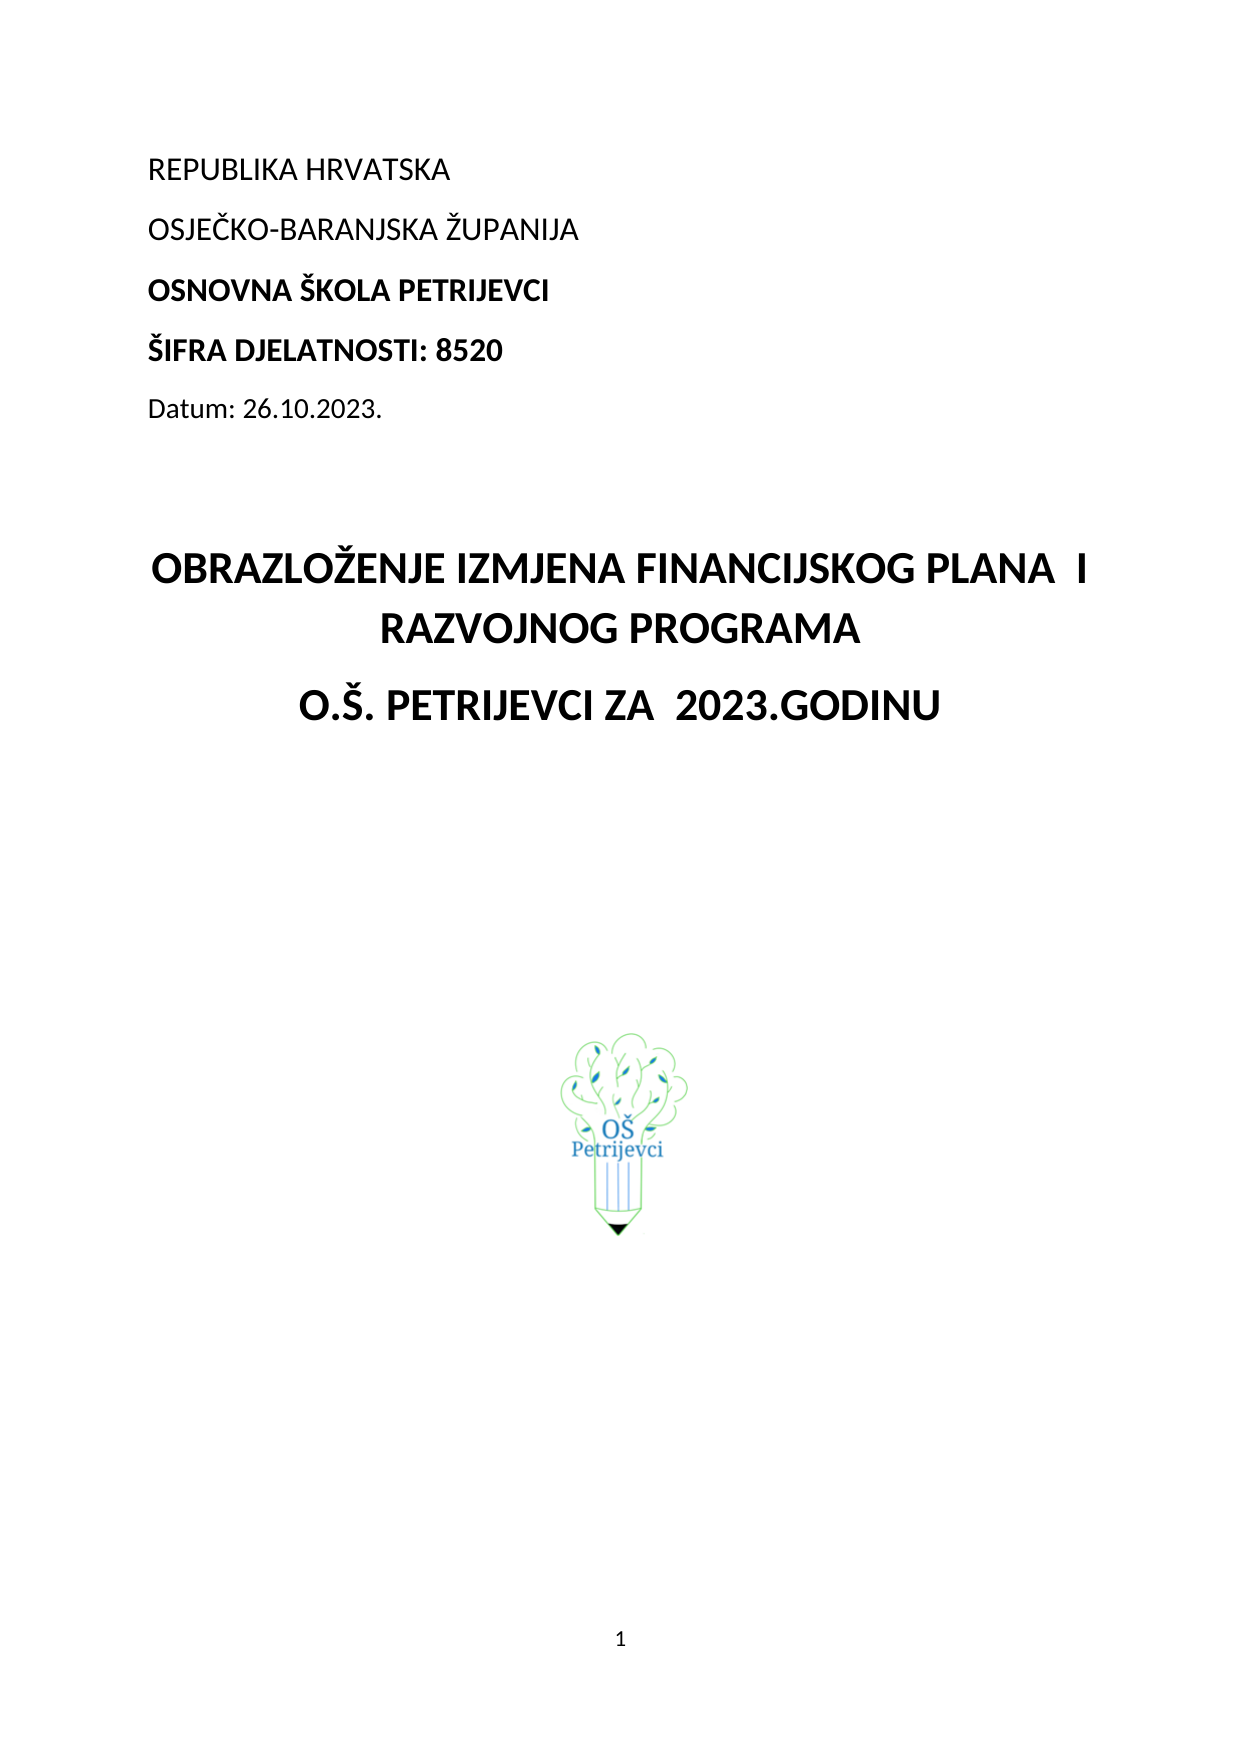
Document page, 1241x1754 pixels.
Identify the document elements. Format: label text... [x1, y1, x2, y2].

text ŠIFRA DJELATNOSTI: 8520 [148, 329, 1093, 370]
text REPUBLIKA HRVATSKA [148, 148, 1093, 188]
text O.Š. PETRIJEVCI ZA 2023.GODINU [148, 676, 1093, 732]
picture [534, 1028, 706, 1257]
text Datum: 26.10.2023. [148, 390, 1093, 426]
text OBRAZLOŽENJE IZMJENA FINANCIJSKOG PLANA I RAZVOJNOG PROGRAMA [148, 539, 1093, 655]
text OSJEČKO-BARANJSKA ŽUPANIJA [148, 208, 1093, 249]
text OSNOVNA ŠKOLA PETRIJEVCI [148, 269, 1093, 309]
